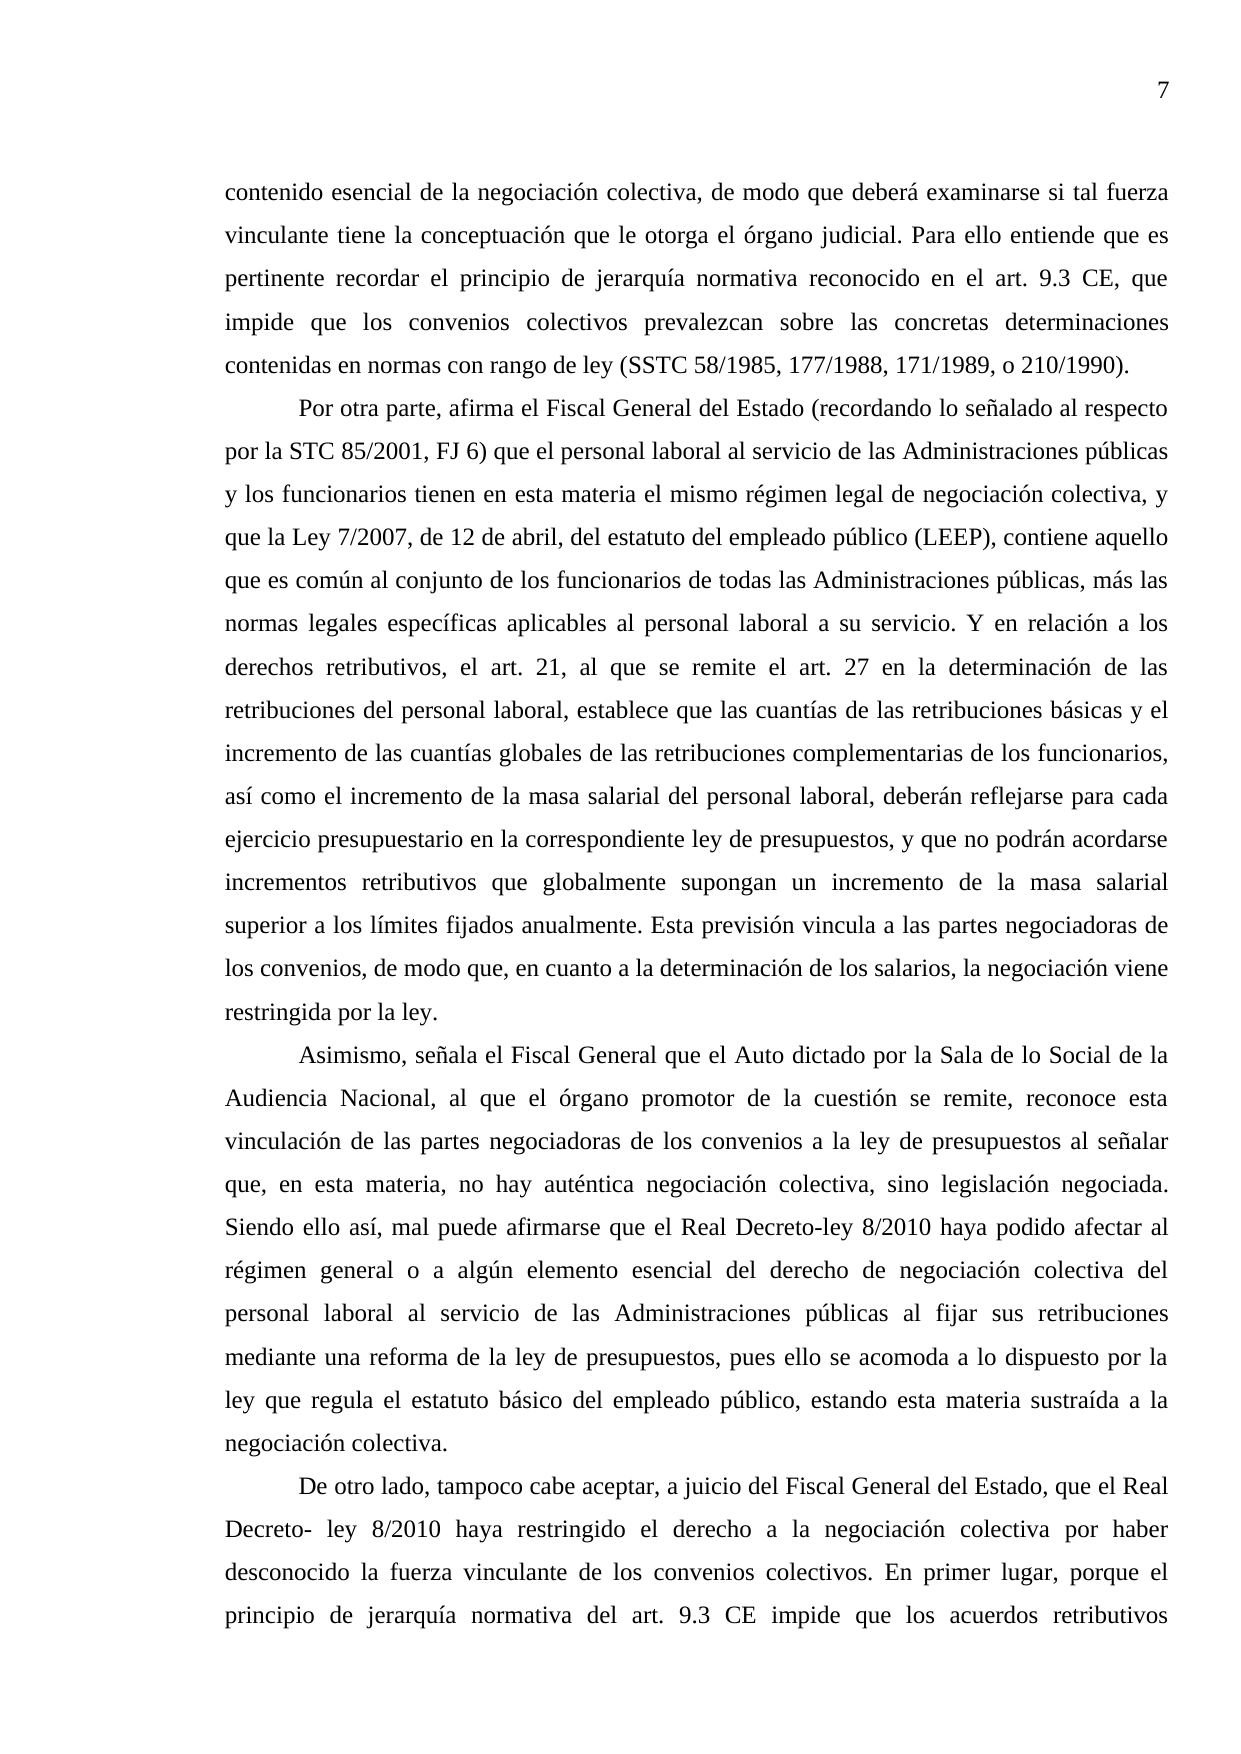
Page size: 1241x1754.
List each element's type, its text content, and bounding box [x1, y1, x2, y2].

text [224, 177, 1169, 378]
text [224, 1471, 1169, 1629]
text Asimismo, señala el Fiscal General que el Auto dictado por la Sala de lo Social de la Audiencia Nacional, al que el órgano promotor de la cuestión se remite, reconoce esta vinculación de las partes negociadoras de los convenios a la ley de presupuestos al señalar que, en esta materia, no hay auténtica negociación colectiva, sino legislación negociada. Siendo ello así, mal puede afirmarse que el Real Decreto-ley 8/2010 haya podido afectar al régimen general o a algún elemento esencial del derecho de negociación colectiva del personal laboral al servicio de las Administraciones públicas al fijar sus retribuciones mediante una reforma de la ley de presupuestos, pues ello se acomoda a lo dispuesto por la ley que regula el estatuto básico del empleado público, estando esta materia sustraída a la negociación colectiva. [224, 1040, 1169, 1457]
text Por otra parte, afirma el Fiscal General del Estado (recordando lo señalado al respecto por la STC 85/2001, FJ 6) que el personal laboral al servicio de las Administraciones públicas y los funcionarios tienen en esta materia el mismo régimen legal de negociación colectiva, y que la Ley 7/2007, de 12 de abril, del estatuto del empleado público (LEEP), contiene aquello que es común al conjunto de los funcionarios de todas las Administraciones públicas, más las normas legales específicas aplicables al personal laboral a su servicio. Y en relación a los derechos retributivos, el art. 21, al que se remite el art. 27 en la determinación de las retribuciones del personal laboral, establece que las cuantías de las retribuciones básicas y el incremento de las cuantías globales de las retribuciones complementarias de los funcionarios, así como el incremento de la masa salarial del personal laboral, deberán reflejarse para cada ejercicio presupuestario en la correspondiente ley de presupuestos, y que no podrán acordarse incrementos retributivos que globalmente supongan un incremento de la masa salarial superior a los límites fijados anualmente. Esta previsión vincula a las partes negociadoras de los convenios, de modo que, en cuanto a la determinación de los salarios, la negociación viene restringida por la ley. [224, 393, 1169, 1025]
